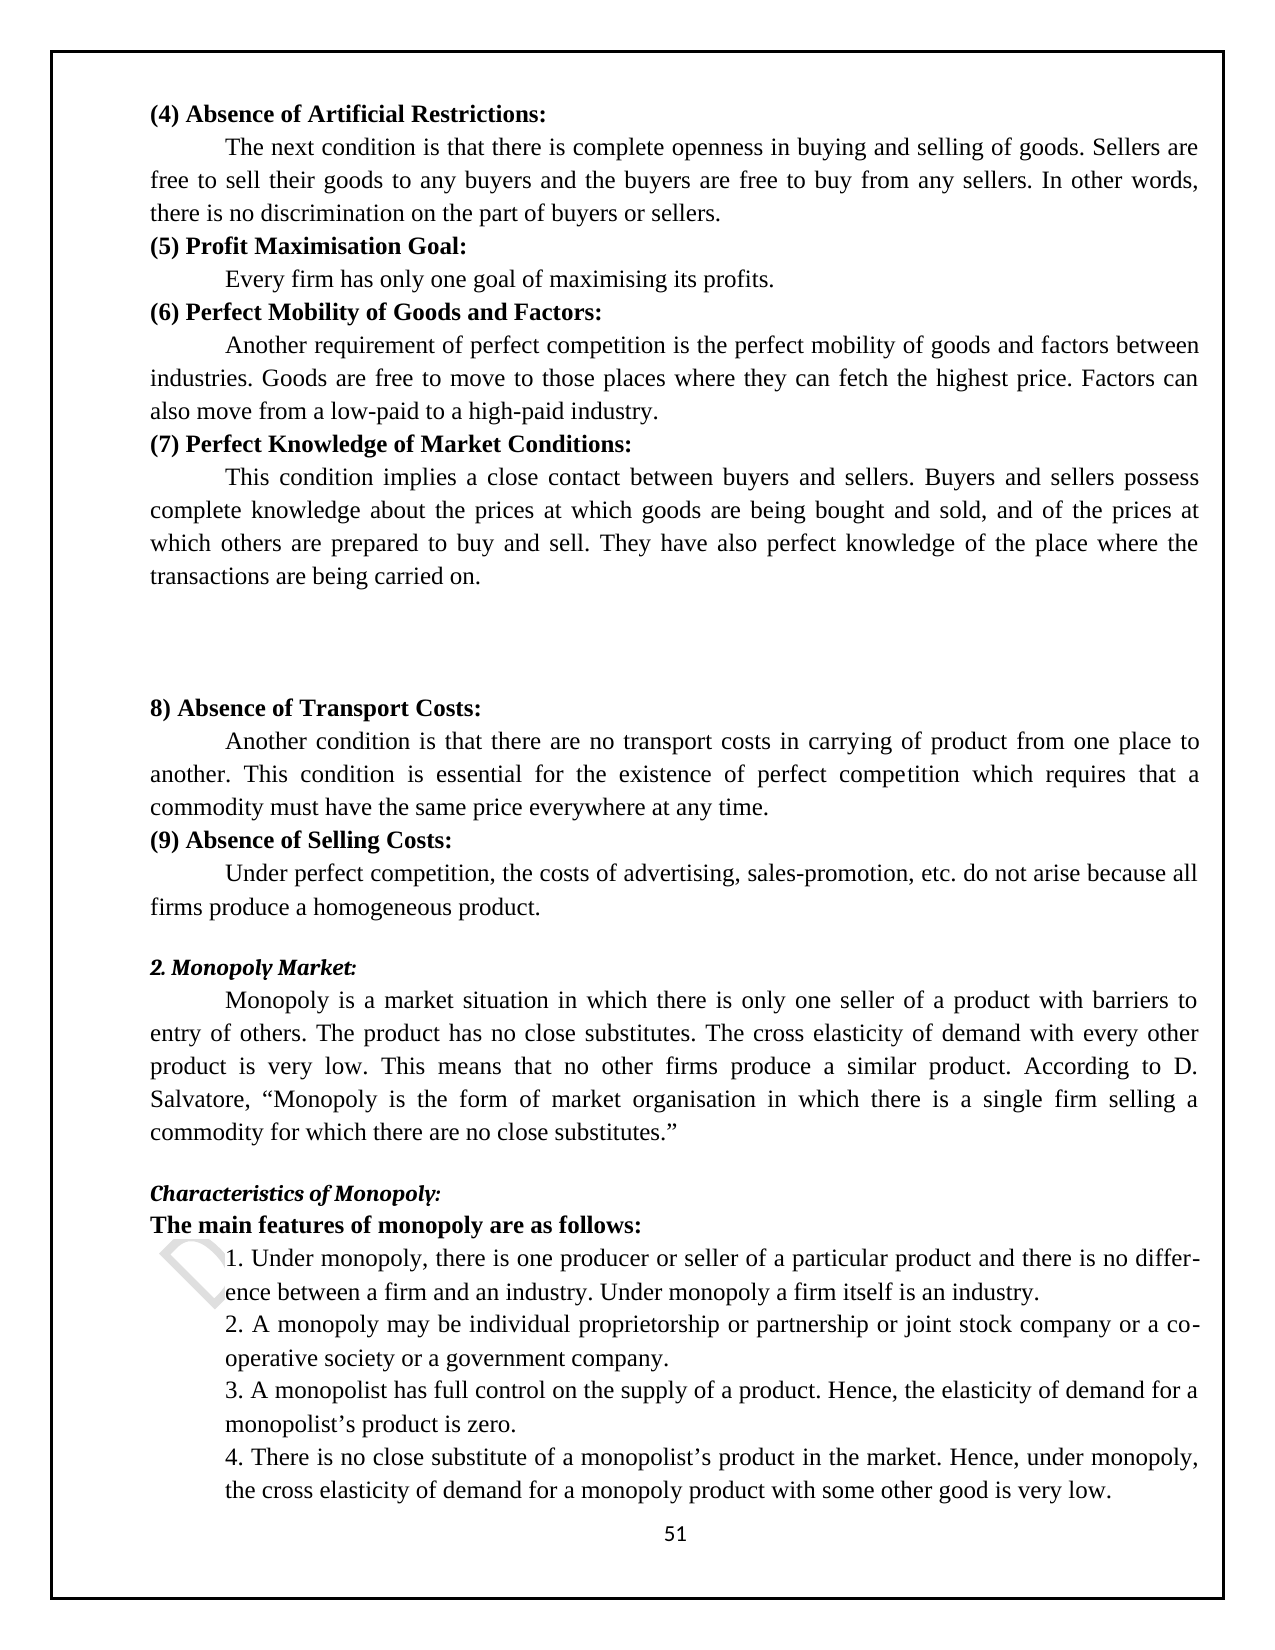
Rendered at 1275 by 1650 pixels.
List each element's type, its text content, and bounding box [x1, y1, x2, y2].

text The next condition is that there is complete openness in buying and selling of goods. Sellers are free to sell their goods to any buyers and the buyers are free to buy from any sellers. In other words, there is no discrimination on the part of buyers or sellers. [150, 132, 1200, 227]
text 2. A monopoly may be individual proprietorship or partnership or joint stock company or a cooperative society or a government company. [225, 1309, 1200, 1371]
text Another requirement of perfect competition is the perfect mobility of goods and factors between industries. Goods are free to move to those places where they can fetch the highest price. Factors can also move from a low-paid to a high-paid industry. [150, 330, 1200, 425]
text (9) Absence of Selling Costs: [150, 826, 1200, 854]
text (4) Absence of Artificial Restrictions: [150, 99, 1200, 128]
text This condition implies a close contact between buyers and sellers. Buyers and sellers possess complete knowledge about the prices at which goods are being bought and sold, and of the prices at which others are prepared to buy and sell. They have also perfect knowledge of the place where the transactions are being carried on. [150, 557, 1200, 590]
text Under perfect competition, the costs of advertising, sales-promotion, etc. do not arise because all firms produce a homogeneous product. [150, 858, 1200, 920]
text (7) Perfect Knowledge of Market Conditions: [150, 429, 1200, 458]
subtitle 2. Monopoly Market: [150, 955, 1200, 981]
text The main features of monopoly are as follows: [150, 1211, 1200, 1239]
text 4. There is no close substitute of a monopolist’s product in the market. Hence, under monopoly, the cross elasticity of demand for a monopoly product with some other good is very low. [225, 1442, 1200, 1503]
text 1. Under monopoly, there is one producer or seller of a particular product and there is no difference between a firm and an industry. Under monopoly a firm itself is an industry. [225, 1243, 1200, 1305]
text 8) Absence of Transport Costs: [150, 693, 1200, 722]
text 3. A monopolist has full control on the supply of a product. Hence, the elasticity of demand for a monopolist’s product is zero. [225, 1376, 1200, 1437]
text Another condition is that there are no transport costs in carrying of product from one place to another. This condition is essential for the existence of perfect competition which requires that a commodity must have the same price everywhere at any time. [150, 726, 1200, 821]
subtitle Characteristics of Monopoly: [150, 1180, 1200, 1207]
text (6) Perfect Mobility of Goods and Factors: [150, 297, 1200, 326]
text Monopoly is a market situation in which there is only one seller of a product with barriers to entry of others. The product has no close substitutes. The cross elasticity of demand with every other product is very low. This means that no other firms produce a similar product. According to D. Salvatore, “Monopoly is the form of market organisation in which there is a single firm selling a commodity for which there are no close substitutes.” [150, 985, 1200, 1146]
text Every firm has only one goal of maximising its profits. [150, 264, 1200, 293]
text (5) Profit Maximisation Goal: [150, 231, 1200, 260]
